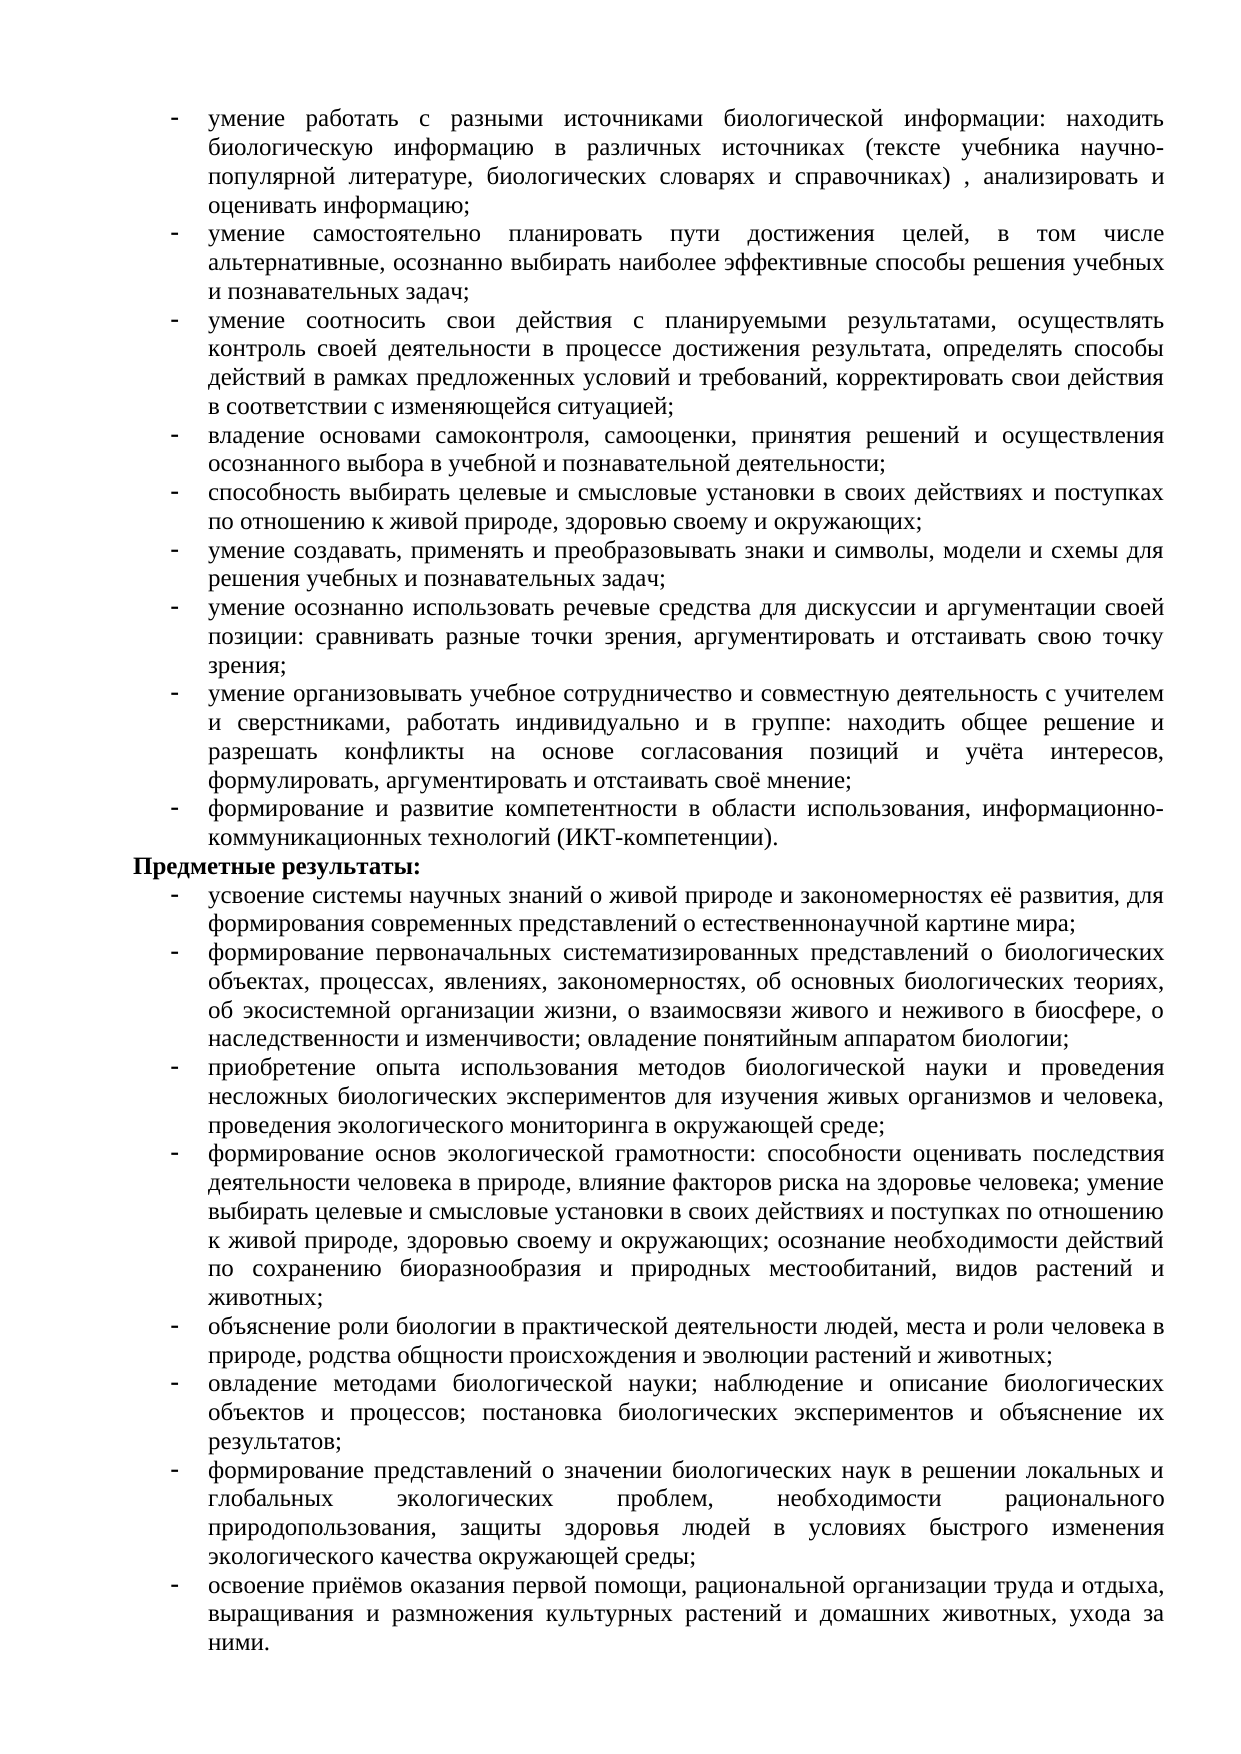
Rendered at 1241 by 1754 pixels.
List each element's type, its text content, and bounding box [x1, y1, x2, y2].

list умение самостоятельно планировать пути достижения целей, в том числе альтернативные, осознанно выбирать наиболее эффективные способы решения учебных и познавательных задач; [170, 218, 1165, 305]
list умение осознанно использовать речевые средства для дискуссии и аргументации своей позиции: сравнивать разные точки зрения, аргументировать и отстаивать свою точку зрения; [170, 592, 1165, 678]
list объяснение роли биологии в практической деятельности людей, места и роли человека в природе, родства общности происхождения и эволюции растений и животных; [170, 1311, 1165, 1368]
list формирование и развитие компетентности в области использования, информационно-коммуникационных технологий (ИКТ-компетенции). [170, 793, 1165, 851]
list формирование представлений о значении биологических наук в решении локальных и глобальных экологических проблем, необходимости рационального природопользования, защиты здоровья людей в условиях быстрого изменения экологического качества окружающей среды; [170, 1455, 1165, 1570]
list освоение приёмов оказания первой помощи, рациональной организации труда и отдыха, выращивания и размножения культурных растений и домашних животных, ухода за ними. [170, 1570, 1165, 1656]
text Предметные результаты: [133, 851, 1165, 880]
list способность выбирать целевые и смысловые установки в своих действиях и поступках по отношению к живой природе, здоровью своему и окружающих; [170, 477, 1165, 535]
list овладение методами биологической науки; наблюдение и описание биологических объектов и процессов; постановка биологических экспериментов и объяснение их результатов; [170, 1368, 1165, 1455]
list умение соотносить свои действия с планируемыми результатами, осуществлять контроль своей деятельности в процессе достижения результата, определять способы действий в рамках предложенных условий и требований, корректировать свои действия в соответствии с изменяющейся ситуацией; [170, 305, 1165, 420]
list владение основами самоконтроля, самооценки, принятия решений и осуществления осознанного выбора в учебной и познавательной деятельности; [170, 420, 1165, 477]
list формирование основ экологической грамотности: способности оценивать последствия деятельности человека в природе, влияние факторов риска на здоровье человека; умение выбирать целевые и смысловые установки в своих действиях и поступках по отношению к живой природе, здоровью своему и окружающих; осознание необходимости действий по сохранению биоразнообразия и природных местообитаний, видов растений и животных; [170, 1138, 1165, 1311]
list формирование первоначальных систематизированных представлений о биологических объектах, процессах, явлениях, закономерностях, об основных биологических теориях, об экосистемной организации жизни, о взаимосвязи живого и неживого в биосфере, о наследственности и изменчивости; овладение понятийным аппаратом биологии; [170, 937, 1165, 1052]
list умение создавать, применять и преобразовывать знаки и символы, модели и схемы для решения учебных и познавательных задач; [170, 535, 1165, 592]
list приобретение опыта использования методов биологической науки и проведения несложных биологических экспериментов для изучения живых организмов и человека, проведения экологического мониторинга в окружающей среде; [170, 1052, 1165, 1138]
list усвоение системы научных знаний о живой природе и закономерностях её развития, для формирования современных представлений о естественнонаучной картине мира; [170, 880, 1165, 937]
list умение организовывать учебное сотрудничество и совместную деятельность с учителем и сверстниками, работать индивидуально и в группе: находить общее решение и разрешать конфликты на основе согласования позиций и учёта интересов, формулировать, аргументировать и отстаивать своё мнение; [170, 678, 1165, 793]
list умение работать с разными источниками биологической информации: находить биологическую информацию в различных источниках (тексте учебника научно- популярной литературе, биологических словарях и справочниках) , анализировать и оценивать информацию; [170, 103, 1165, 218]
